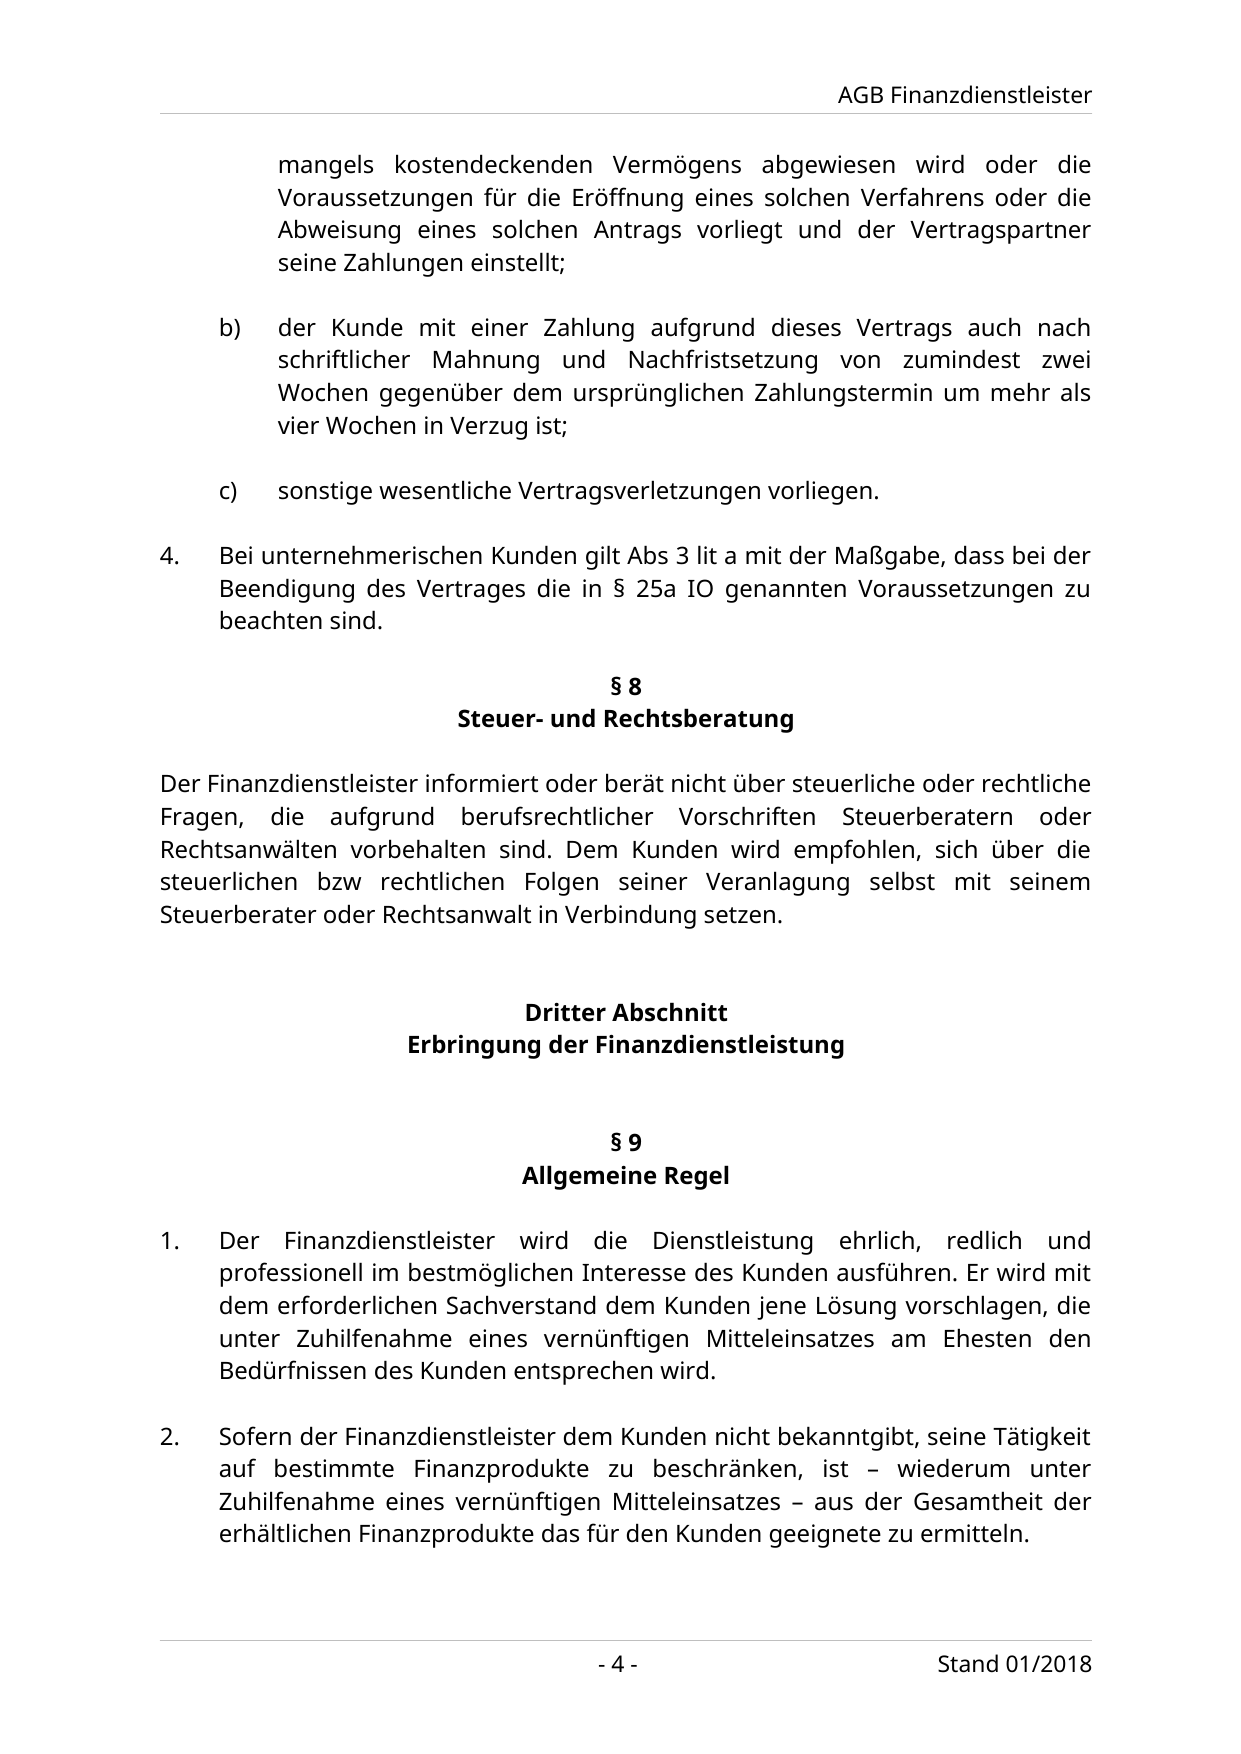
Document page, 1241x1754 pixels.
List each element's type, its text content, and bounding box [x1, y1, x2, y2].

list Sofern der Finanzdienstleister dem Kunden nicht bekanntgibt, seine Tätigkeit auf bestimmte Finanzprodukte zu beschränken, ist – wiederum unter Zuhilfenahme eines vernünftigen Mitteleinsatzes – aus der Gesamtheit der erhältlichen Finanzprodukte das für den Kunden geeignete zu ermitteln. [159, 1419, 1092, 1550]
list Der Finanzdienstleister wird die Dienstleistung ehrlich, redlich und professionell im bestmöglichen Interesse des Kunden ausführen. Er wird mit dem erforderlichen Sachverstand dem Kunden jene Lösung vorschlagen, die unter Zuhilfenahme eines vernünftigen Mitteleinsatzes am Ehesten den Bedürfnissen des Kunden entsprechen wird. [159, 1224, 1092, 1387]
list sonstige wesentliche Vertragsverletzungen vorliegen. [218, 474, 1092, 506]
list Bei unternehmerischen Kunden gilt Abs 3 lit a mit der Maßgabe, dass bei der Beendigung des Vertrages die in § 25a IO genannten Voraussetzungen zu beachten sind. [159, 539, 1092, 637]
text Der Finanzdienstleister informiert oder berät nicht über steuerliche oder rechtliche Fragen, die aufgrund berufsrechtlicher Vorschriften Steuerberatern oder Rechtsanwälten vorbehalten sind. Dem Kunden wird empfohlen, sich über die steuerlichen bzw rechtlichen Folgen seiner Veranlagung selbst mit seinem Steuerberater oder Rechtsanwalt in Verbindung setzen. [159, 767, 1092, 930]
text Dritter Abschnitt [159, 995, 1092, 1028]
text Allgemeine Regel [159, 1158, 1092, 1191]
text § 9 [159, 1126, 1092, 1158]
text § 8 [159, 669, 1092, 702]
list der Kunde mit einer Zahlung aufgrund dieses Vertrags auch nach schriftlicher Mahnung und Nachfristsetzung von zumindest zwei Wochen gegenüber dem ursprünglichen Zahlungstermin um mehr als vier Wochen in Verzug ist; [218, 311, 1092, 441]
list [218, 148, 1092, 278]
text Erbringung der Finanzdienstleistung [159, 1028, 1092, 1061]
text Steuer- und Rechtsberatung [159, 702, 1092, 734]
